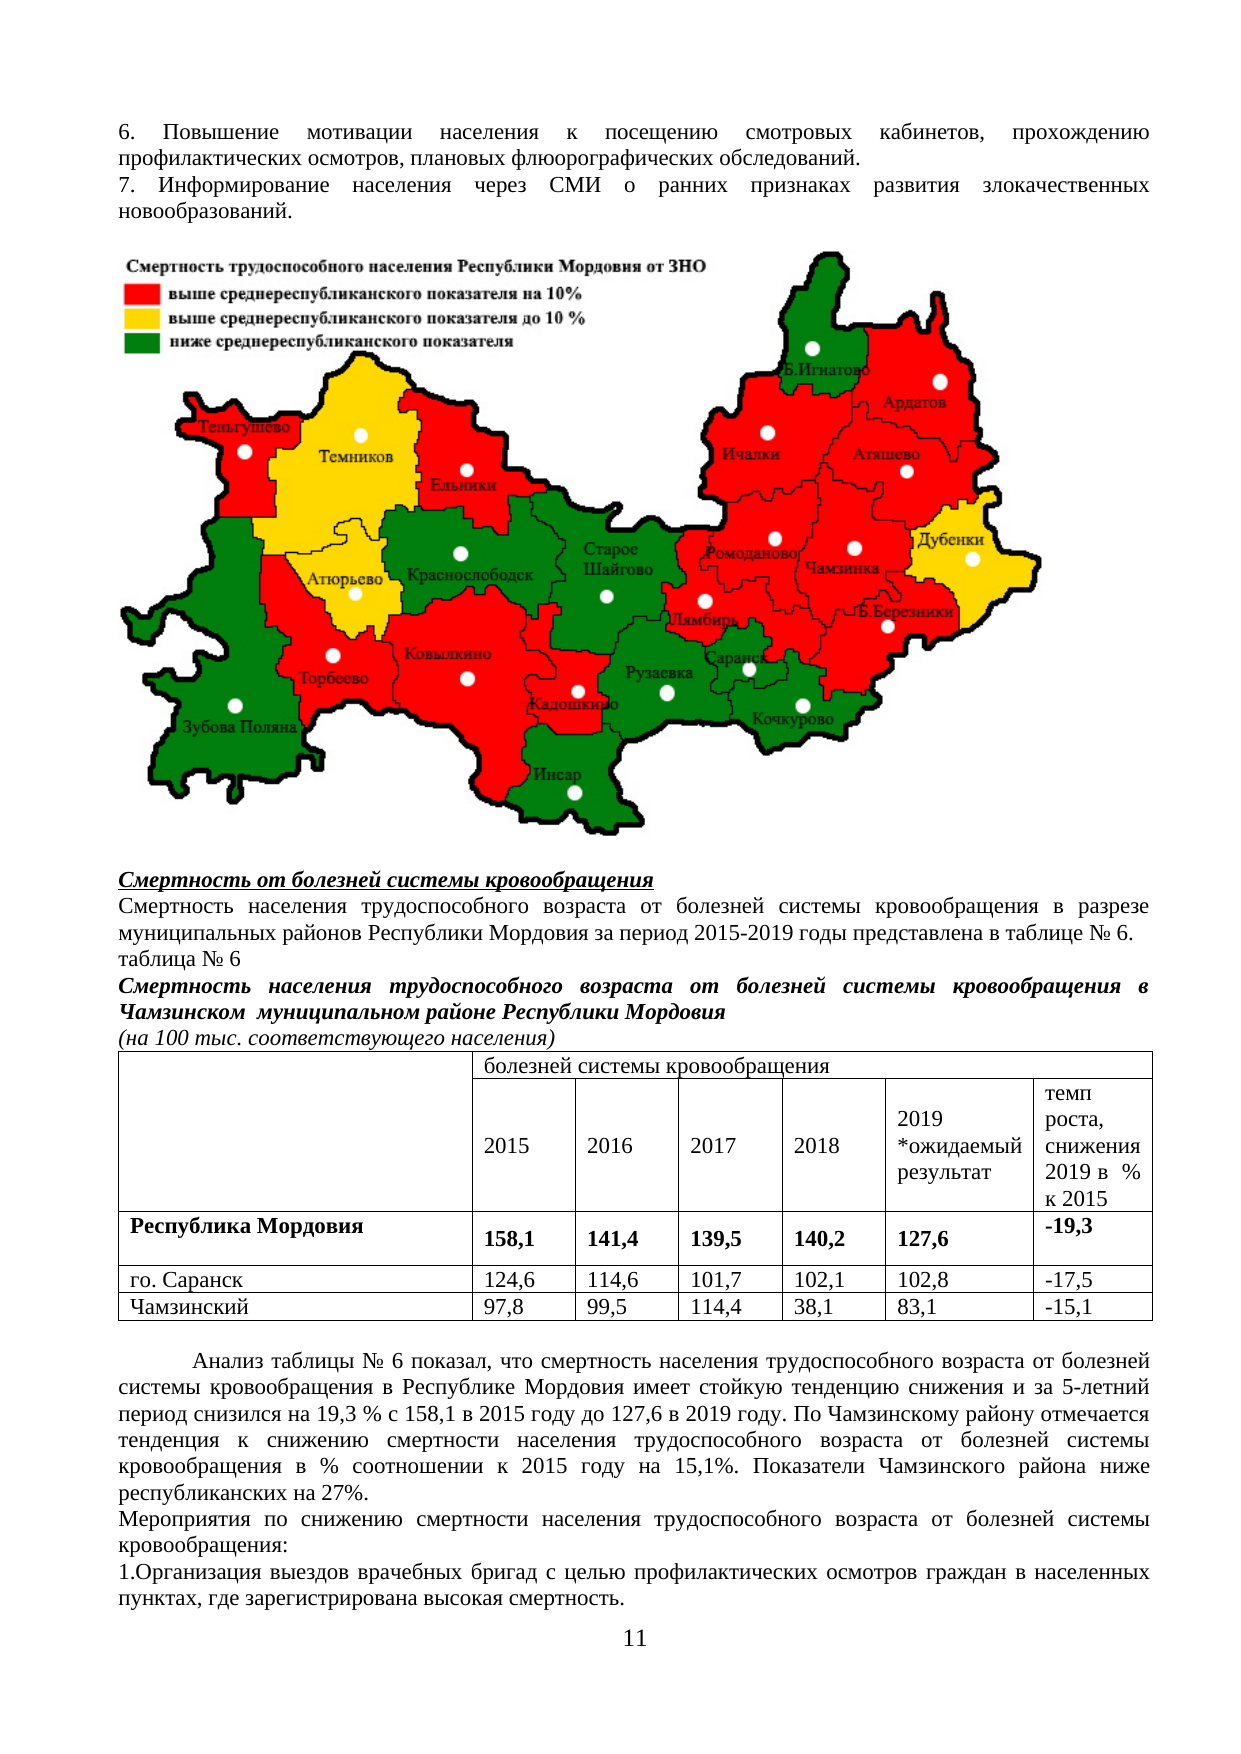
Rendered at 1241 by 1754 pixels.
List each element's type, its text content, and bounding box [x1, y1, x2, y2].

table_cell 2016 [576, 1079, 678, 1211]
text Смертность населения трудоспособного возраста от болезней системы кровообращения в разрезе муниципальных районов Республики Мордовия за период 2015-2019 годы представлена в таблице № 6. [118, 893, 1152, 945]
table_cell Чамзинский [119, 1293, 472, 1319]
text Анализ таблицы № 6 показал, что смертность населения трудоспособного возраста от болезней системы кровообращения в Республике Мордовия имеет стойкую тенденцию снижения и за 5-летний период снизился на 19,3 % с 158,1 в 2015 году до 127,6 в 2019 году. По Чамзинскому району отмечается тенденция к снижению смертности населения трудоспособного возраста от болезней системы кровообращения в % соотношении к 2015 году на 15,1%. Показатели Чамзинского района ниже республиканских на 27%. [118, 1347, 1152, 1505]
picture [118, 250, 1047, 840]
table_cell 102,1 [783, 1266, 885, 1292]
table_cell 139,5 [679, 1212, 782, 1265]
table_cell 97,8 [473, 1293, 575, 1319]
table_cell -17,5 [1034, 1266, 1152, 1292]
table_cell 2019 *ожидаемый результат [886, 1079, 1033, 1211]
table_cell 101,7 [679, 1266, 782, 1292]
table_cell 114,4 [679, 1293, 782, 1319]
table_cell 2017 [679, 1079, 782, 1211]
table_cell Республика Мордовия [119, 1212, 472, 1265]
text 1.Организация выездов врачебных бригад с целью профилактических осмотров граждан в населенных пунктах, где зарегистрирована высокая смертность. [118, 1558, 1152, 1610]
table_cell 83,1 [886, 1293, 1033, 1319]
text 7. Информирование населения через СМИ о ранних признаках развития злокачественных новообразований. [118, 171, 1152, 223]
table_cell 141,4 [576, 1212, 678, 1265]
text таблица № 6 [118, 945, 1152, 972]
table_cell 124,6 [473, 1266, 575, 1292]
text (на 100 тыс. соответствующего населения) [118, 1024, 1152, 1051]
text Смертность населения трудоспособного возраста от болезней системы кровообращения в Чамзинском муниципальном районе Республики Мордовия [118, 972, 1152, 1024]
table_header болезней системы кровообращения [473, 1052, 1152, 1078]
table_cell го. Саранск [119, 1266, 472, 1292]
table_cell 38,1 [783, 1293, 885, 1319]
text 6. Повышение мотивации населения к посещению смотровых кабинетов, прохождению профилактических осмотров, плановых флюорографических обследований. [118, 118, 1152, 171]
table_cell 140,2 [783, 1212, 885, 1265]
table_cell 99,5 [576, 1293, 678, 1319]
table_cell 102,8 [886, 1266, 1033, 1292]
table_cell 2015 [473, 1079, 575, 1211]
table_header [119, 1052, 472, 1211]
table_cell 127,6 [886, 1212, 1033, 1265]
text Смертность от болезней системы кровообращения [118, 866, 1152, 893]
table_cell темп роста, снижения 2019 в % к 2015 [1034, 1079, 1152, 1211]
text Мероприятия по снижению смертности населения трудоспособного возраста от болезней системы кровообращения: [118, 1505, 1152, 1558]
table_cell 2018 [783, 1079, 885, 1211]
table_cell -19,3 [1034, 1212, 1152, 1265]
table_cell 158,1 [473, 1212, 575, 1265]
table_cell 114,6 [576, 1266, 678, 1292]
table_cell -15,1 [1034, 1293, 1152, 1319]
